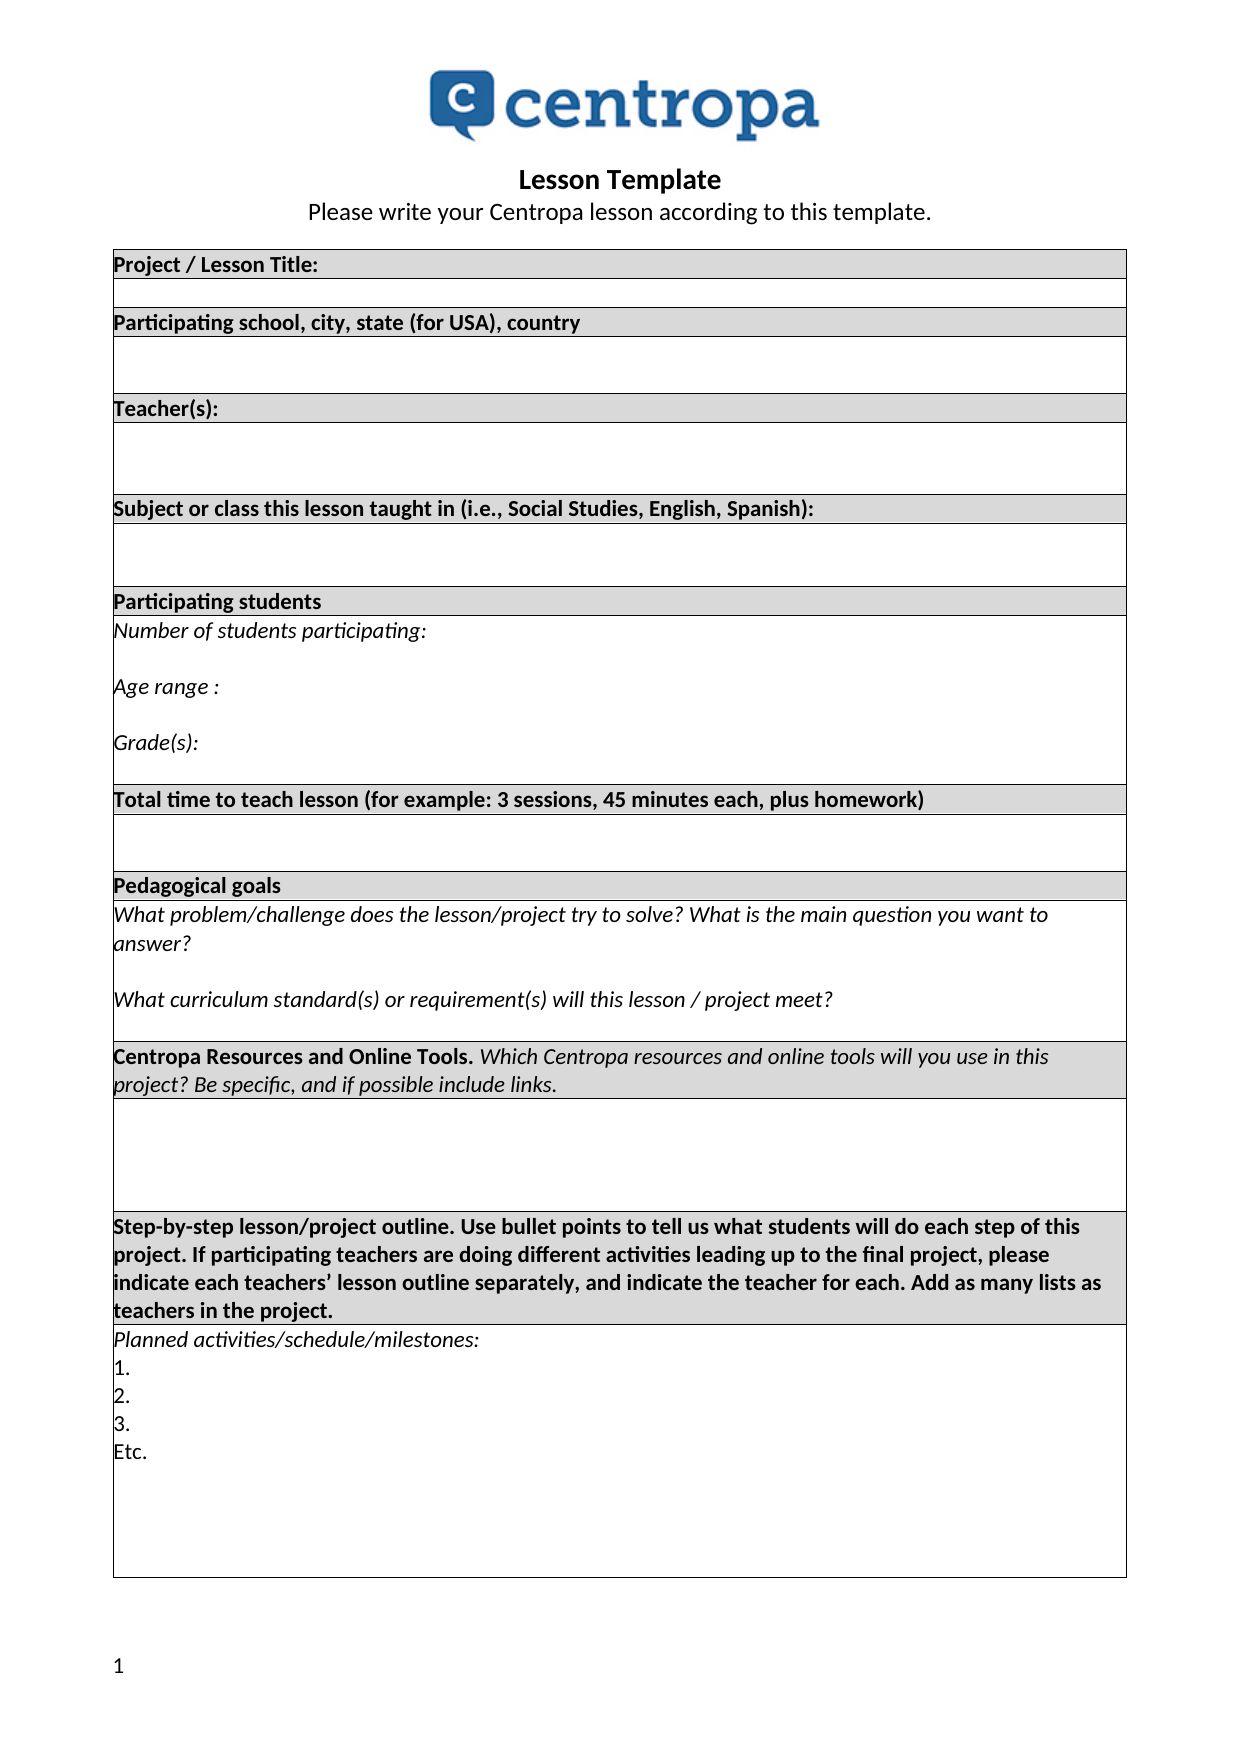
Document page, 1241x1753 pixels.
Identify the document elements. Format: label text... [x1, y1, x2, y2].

table_header Project / Lesson Title: [114, 250, 1126, 278]
table_cell Teacher(s): [114, 394, 1126, 422]
table_cell Participating students [114, 587, 1126, 615]
picture [403, 45, 837, 161]
table_cell [114, 423, 1126, 493]
text Please write your Centropa lesson according to this template. [112, 197, 1128, 227]
table_cell [114, 524, 1126, 586]
table_cell What problem/challenge does the lesson/project try to solve? What is the main question you want to answer? What curriculum standard(s) or requirement(s) will this lesson / project meet? [114, 901, 1126, 1041]
table_cell [114, 337, 1126, 393]
table_cell Step-by-step lesson/project outline. Use bullet points to tell us what students will do each step of this project. If participating teachers are doing different activities leading up to the final project, please indicate each teachers’ lesson outline separately, and indicate the teacher for each. Add as many lists as teachers in the project. [114, 1212, 1126, 1324]
table_cell Pedagogical goals [114, 872, 1126, 899]
text Lesson Template [112, 161, 1128, 197]
table_cell [114, 279, 1126, 307]
table_cell Total time to teach lesson (for example: 3 sessions, 45 minutes each, plus homework) [114, 785, 1126, 813]
table_cell Participating school, city, state (for USA), country [114, 308, 1126, 336]
table_cell [114, 815, 1126, 871]
table_cell Centropa Resources and Online Tools. Which Centropa resources and online tools will you use in this project? Be specific, and if possible include links. [114, 1042, 1126, 1098]
table_cell [114, 1099, 1126, 1211]
table_cell Planned activities/schedule/milestones: 1. 2. 3. Etc. [114, 1325, 1126, 1577]
table_cell Subject or class this lesson taught in (i.e., Social Studies, English, Spanish): [114, 495, 1126, 522]
table_cell Number of students participating: Age range : Grade(s): [114, 616, 1126, 784]
